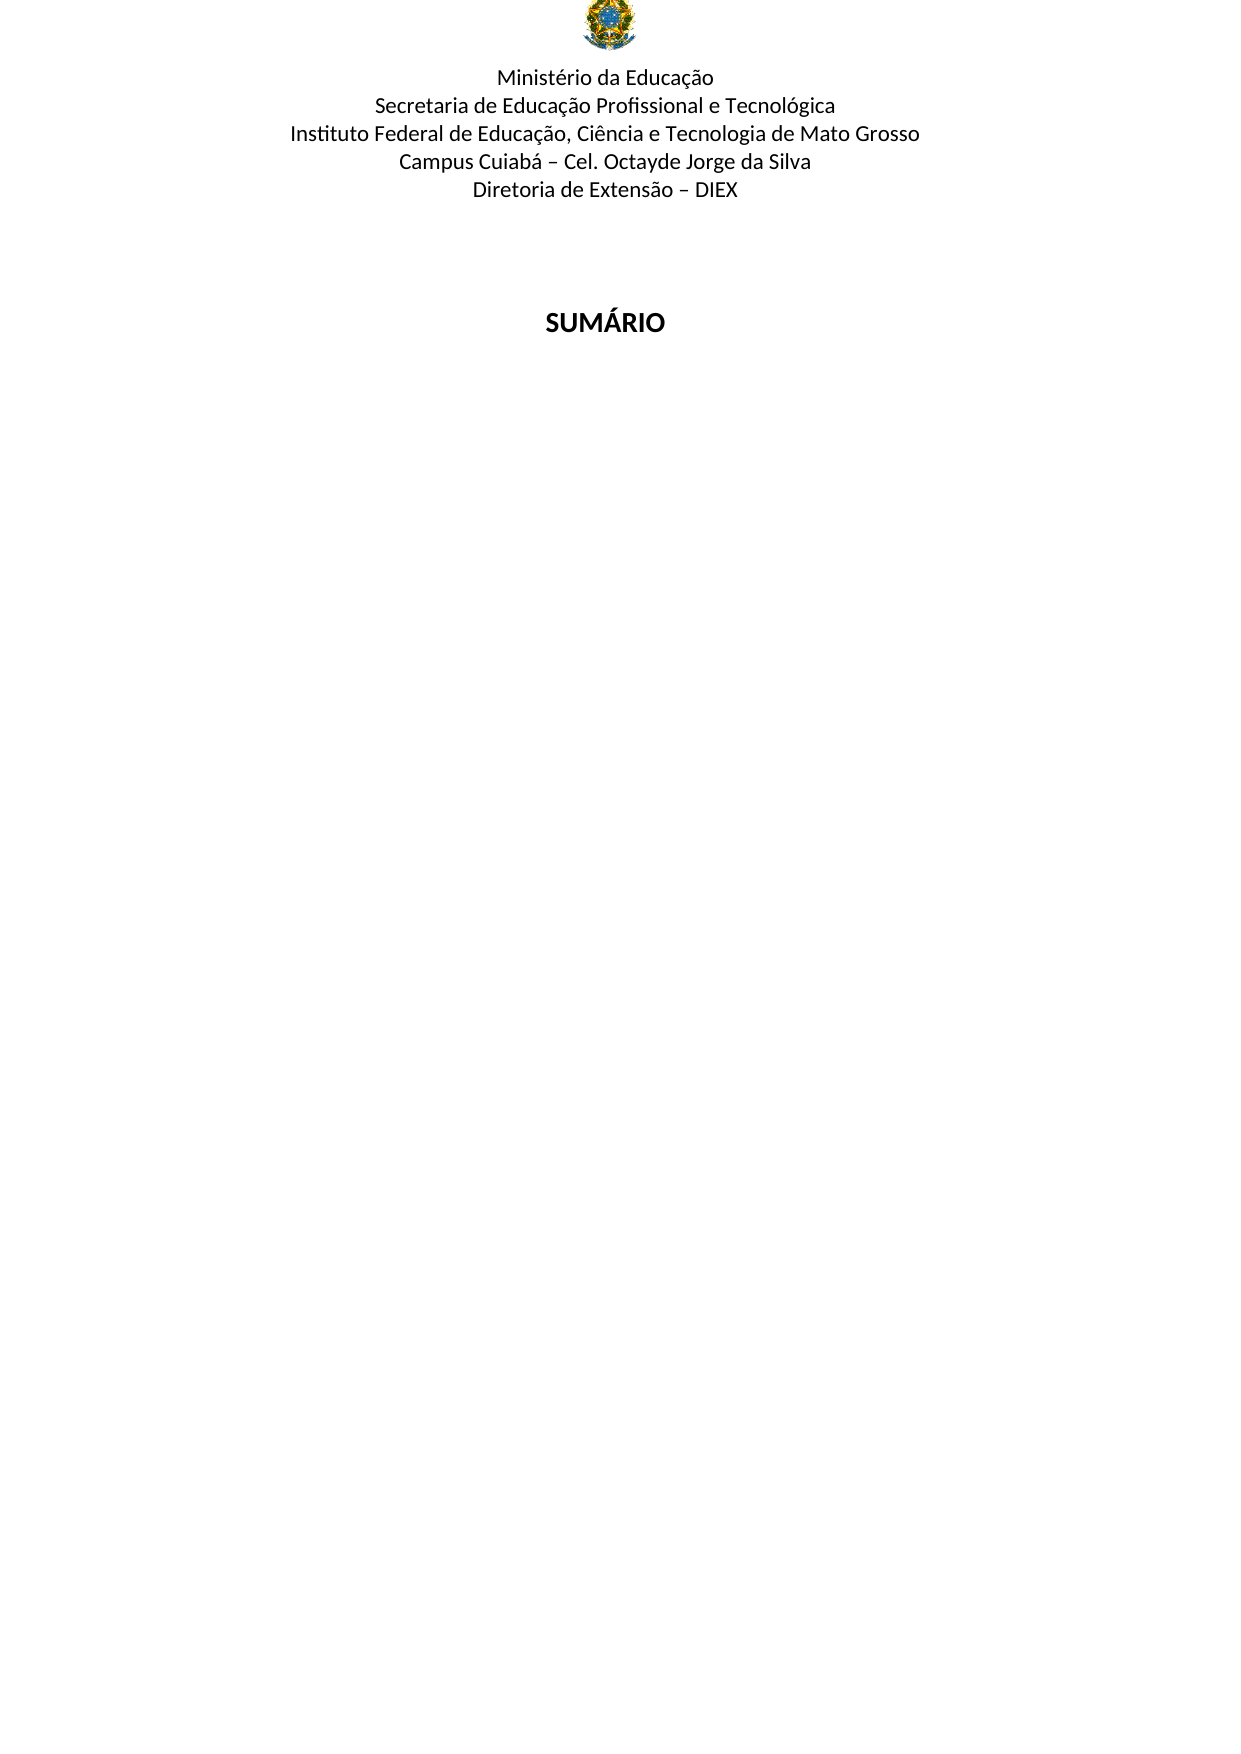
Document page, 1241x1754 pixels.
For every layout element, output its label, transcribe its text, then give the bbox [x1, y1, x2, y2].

text Diretoria de Extensão – DIEX [148, 175, 1063, 203]
text SUMÁRIO [148, 304, 1063, 339]
text Ministério da Educação [148, 63, 1063, 91]
picture [583, 0, 636, 51]
text Secretaria de Educação Profissional e Tecnológica [148, 91, 1063, 119]
text Instituto Federal de Educação, Ciência e Tecnologia de Mato Grosso [148, 119, 1063, 147]
text Campus Cuiabá – Cel. Octayde Jorge da Silva [148, 147, 1063, 175]
